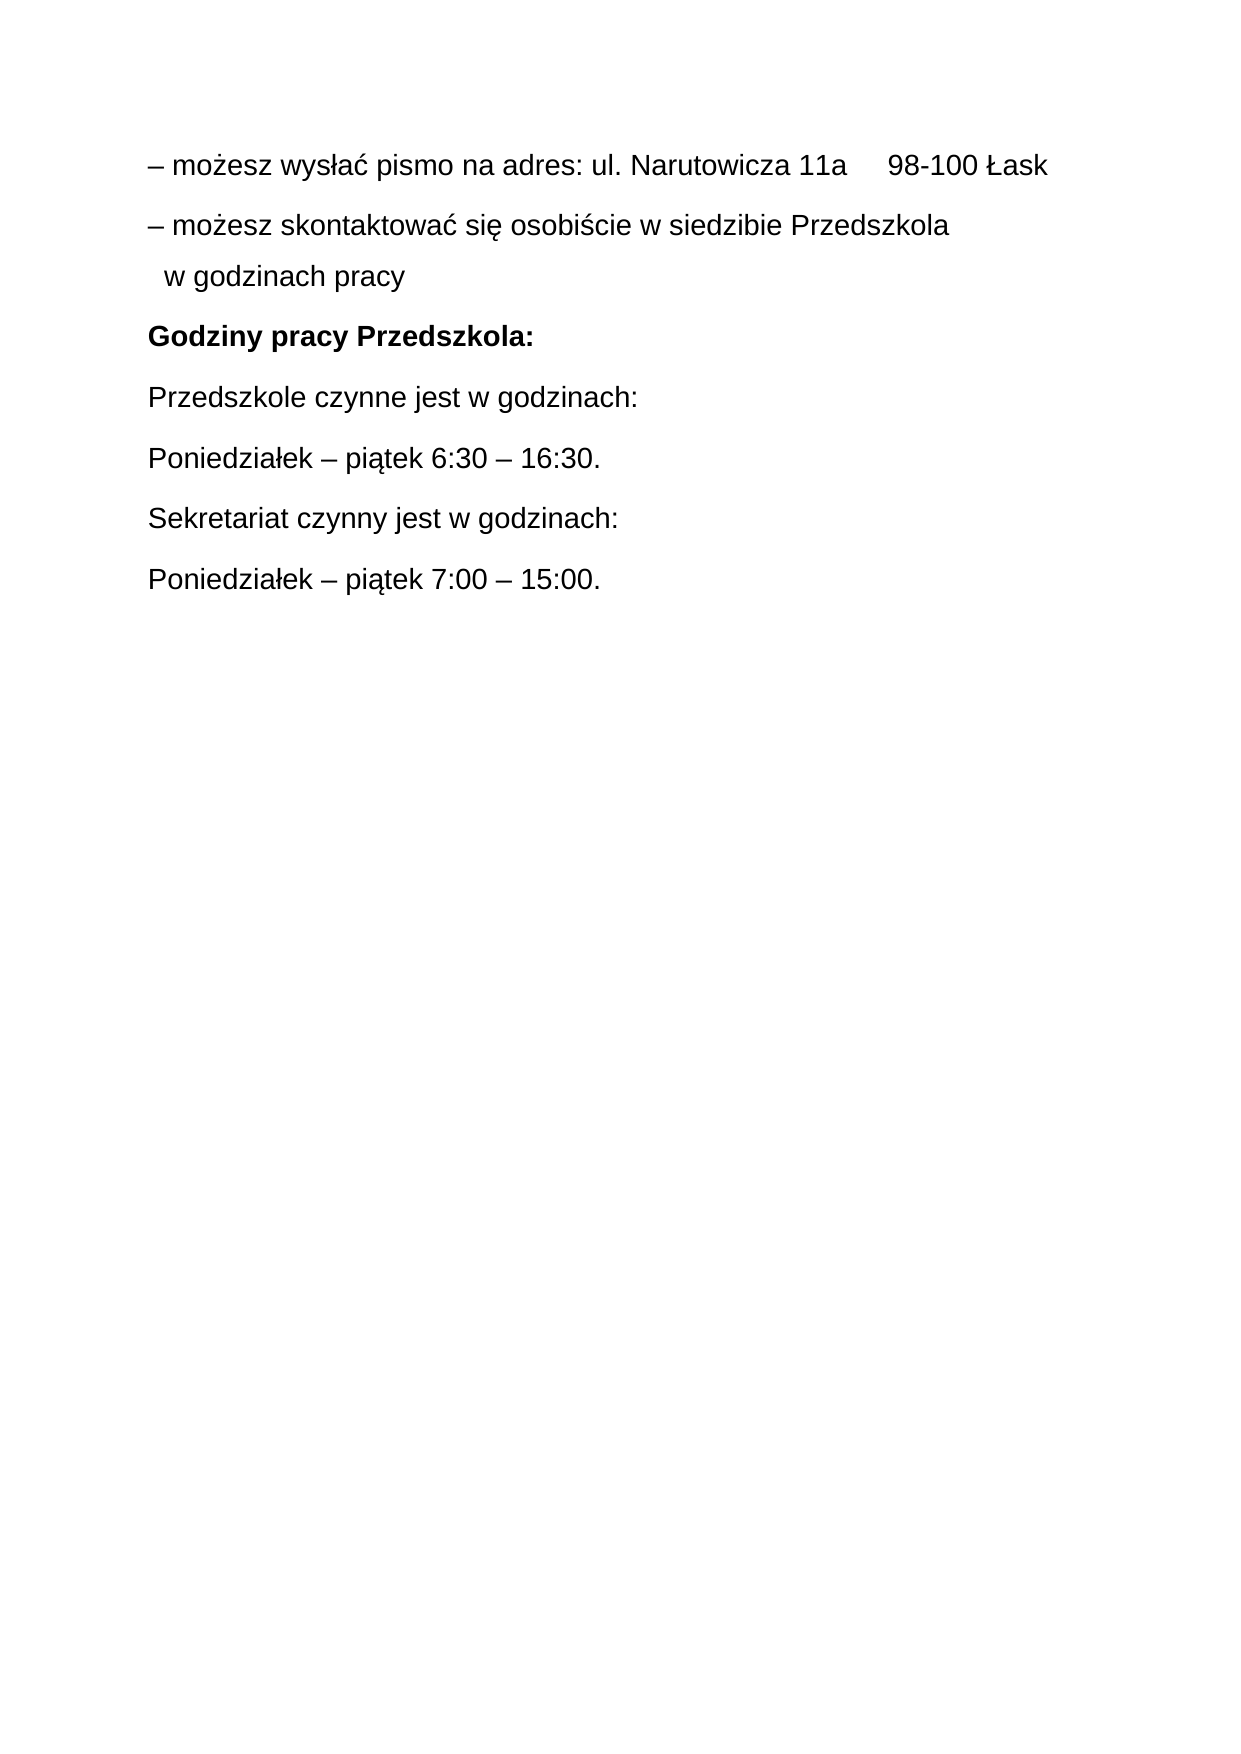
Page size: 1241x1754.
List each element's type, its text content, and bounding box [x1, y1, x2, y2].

text Poniedziałek – piątek 7:00 – 15:00. [148, 562, 1093, 596]
text – możesz wysłać pismo na adres: ul. Narutowicza 11a 98-100 Łask [148, 148, 1093, 181]
text Sekretariat czynny jest w godzinach: [148, 502, 1093, 535]
text Godziny pracy Przedszkola: [148, 319, 1093, 353]
text Poniedziałek – piątek 6:30 – 16:30. [148, 441, 1093, 474]
text – możesz skontaktować się osobiście w siedzibie Przedszkola w godzinach pracy [148, 208, 1093, 292]
text Przedszkole czynne jest w godzinach: [148, 380, 1093, 414]
